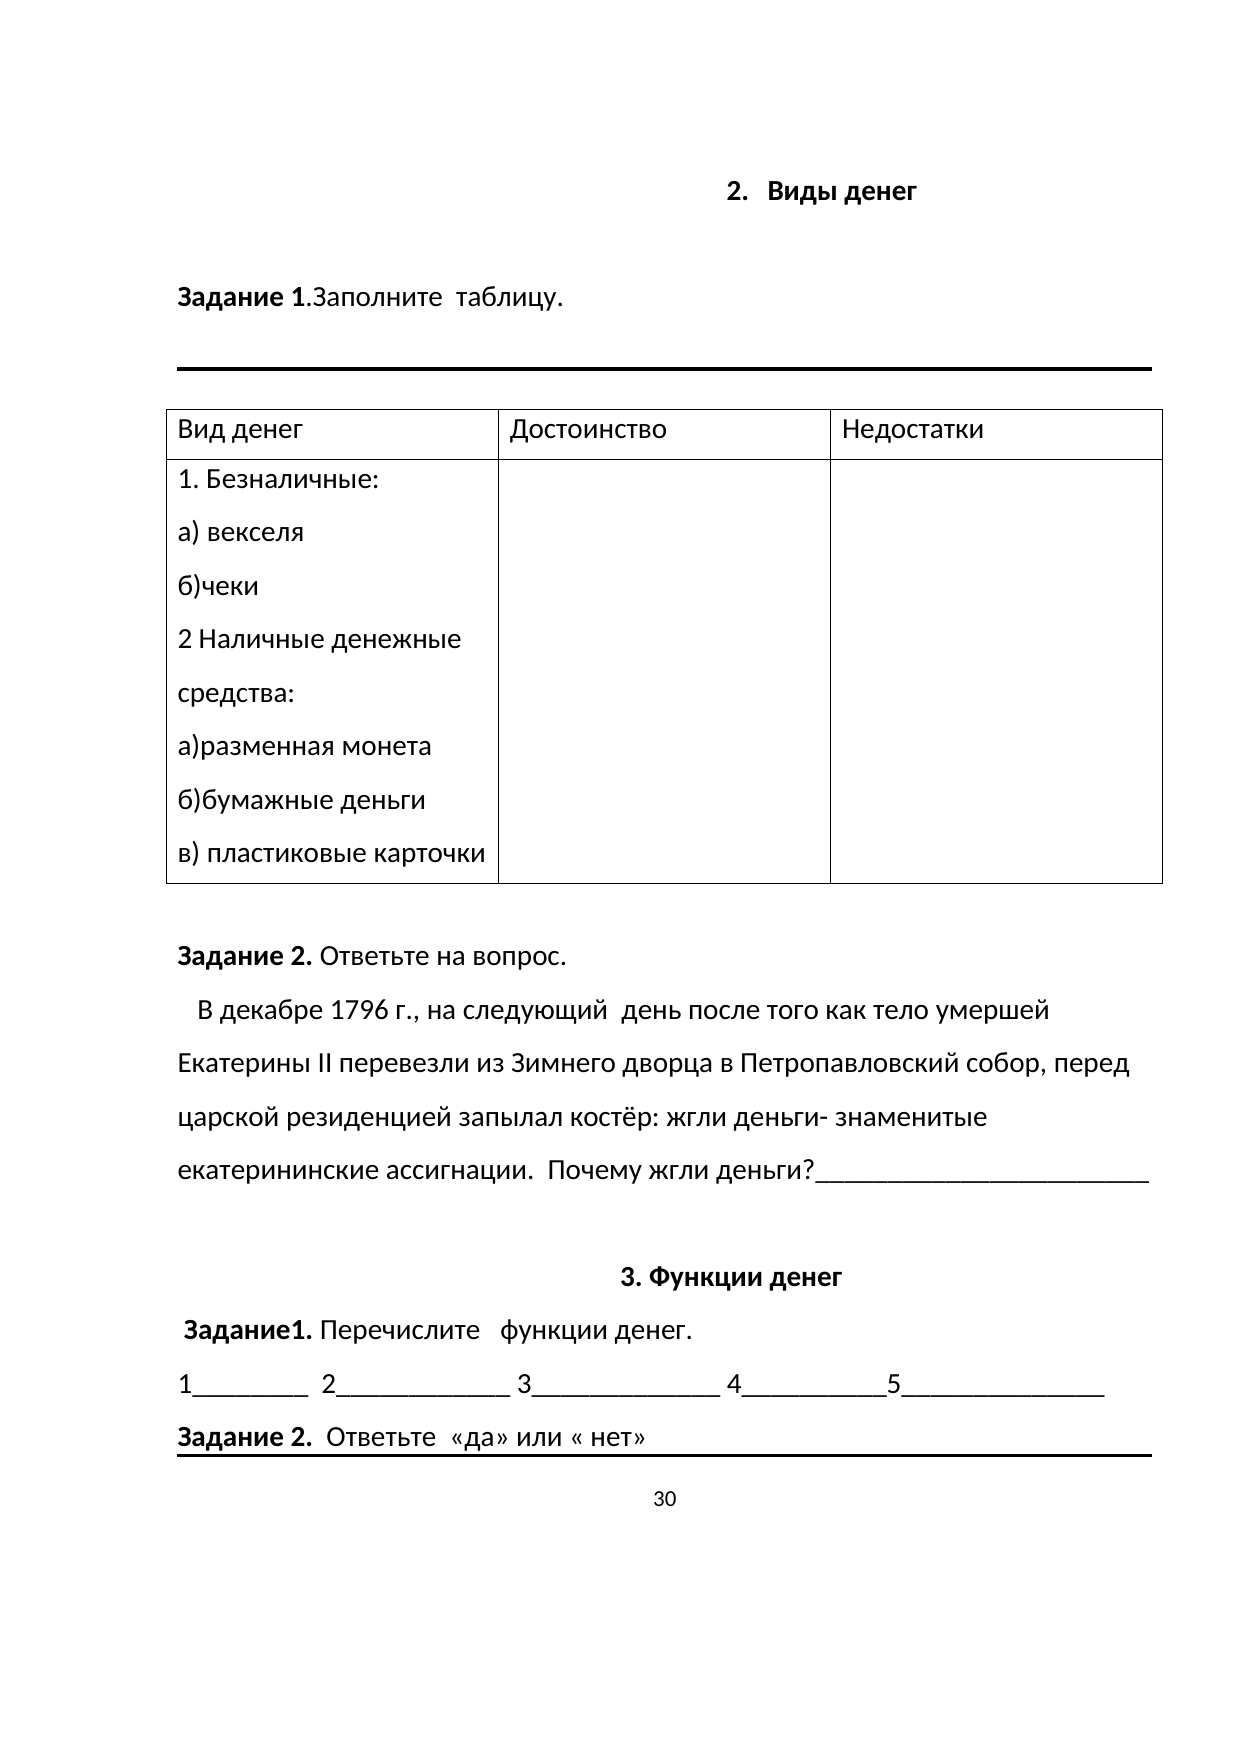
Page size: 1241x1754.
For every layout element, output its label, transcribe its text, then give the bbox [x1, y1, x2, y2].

list В декабре 1796 г., на следующий день после того как тело умершей Екатерины II перевезли из Зимнего дворца в Петропавловский собор, перед царской резиденцией запылал костёр: жгли деньги- знаменитые екатерининские ассигнации. Почему жгли деньги?_______________________ [177, 991, 1152, 1187]
list Задание 2. Ответьте «да» или « нет» [177, 1418, 1152, 1454]
table_header Достоинство [499, 410, 830, 459]
list Задание 1.Заполните таблицу. [177, 278, 1152, 314]
list 2. Виды денег [177, 172, 1152, 207]
table_cell [831, 460, 1162, 883]
table_cell 1. Безналичные: а) векселя б)чеки 2 Наличные денежные средства: а)разменная монета б)бумажные деньги в) пластиковые карточки [167, 460, 498, 883]
list 1________ 2____________ 3_____________ 4__________5______________ [177, 1365, 1152, 1401]
list Задание 2. Ответьте на вопрос. [177, 937, 1152, 973]
list 3. Функции денег [177, 1258, 1152, 1294]
list Задание1. Перечислите функции денег. [177, 1311, 1152, 1347]
table_header Недостатки [831, 410, 1162, 459]
table_header Вид денег [167, 410, 498, 459]
table_cell [499, 460, 830, 883]
